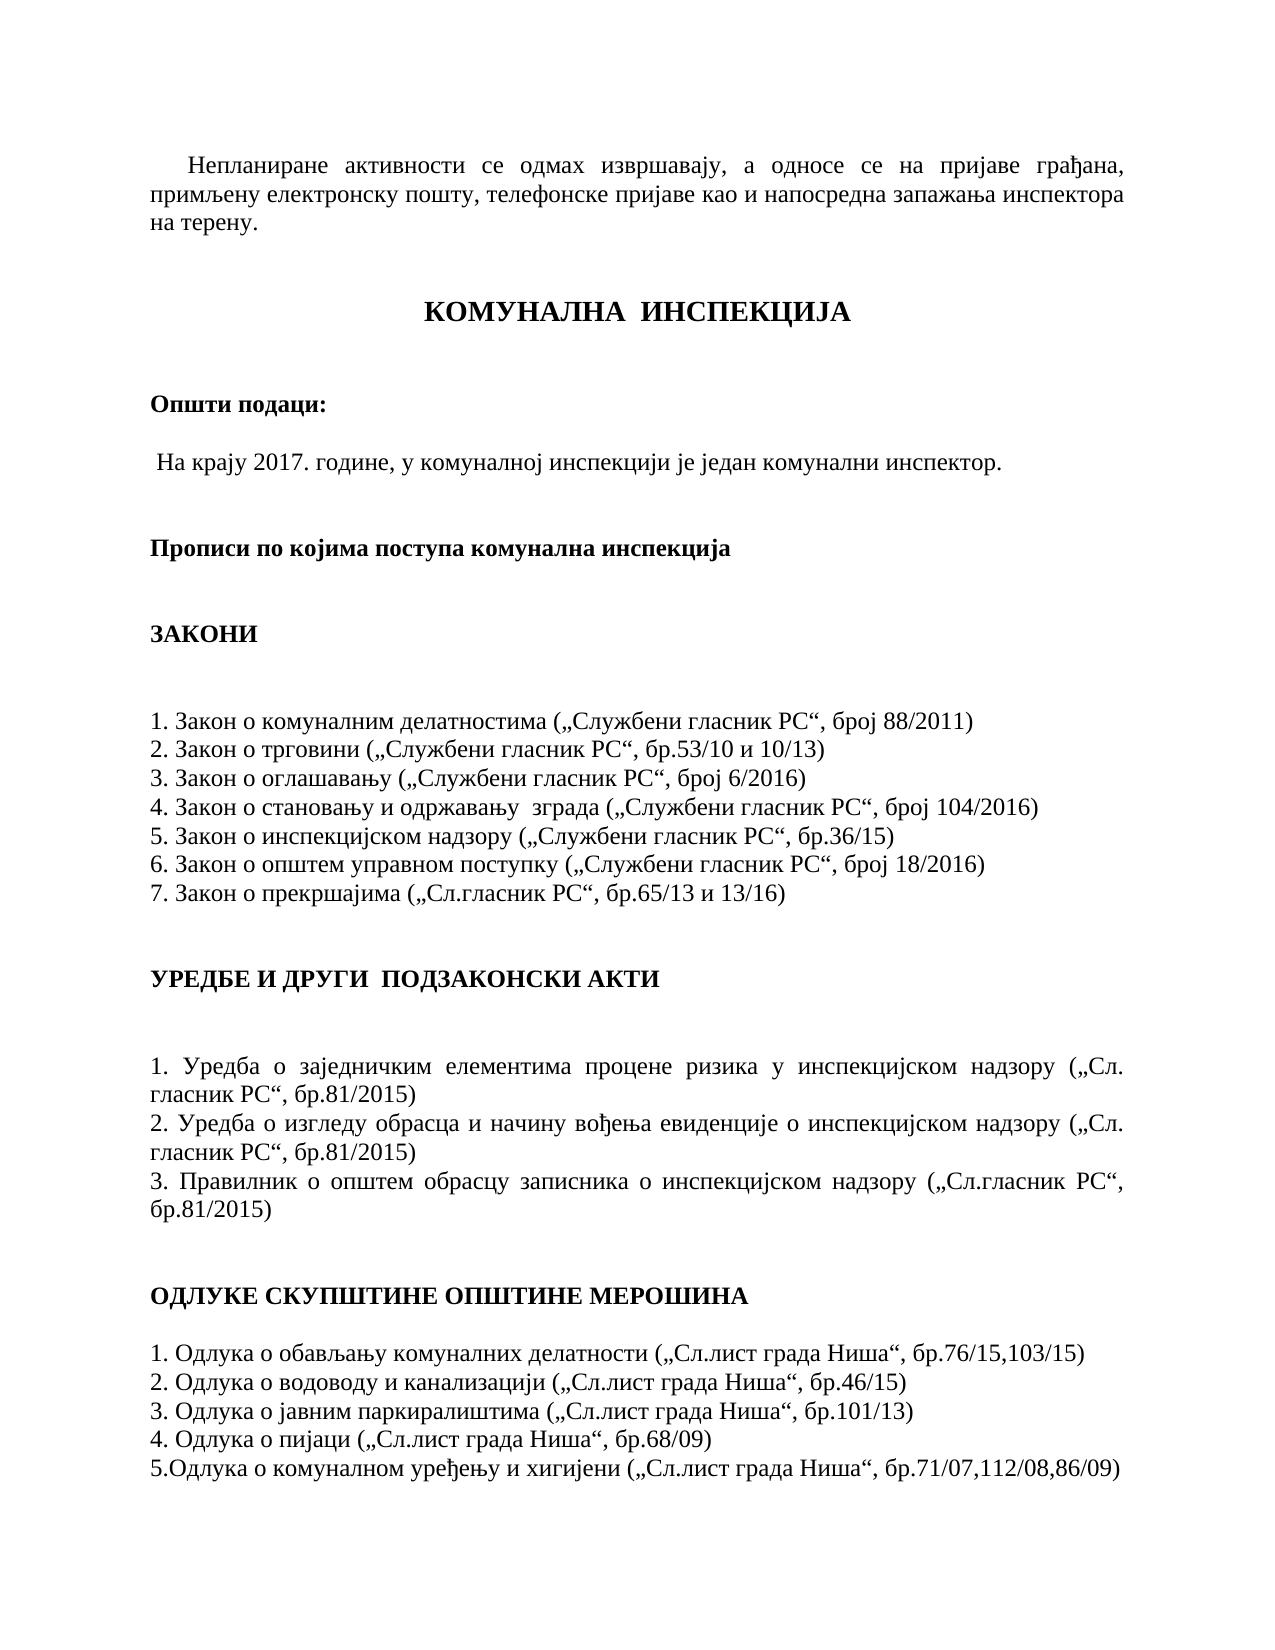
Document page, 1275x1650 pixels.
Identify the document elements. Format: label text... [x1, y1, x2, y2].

text Прописи по којима поступа комунална инспекција [150, 533, 1125, 562]
text Општи подаци: [150, 389, 1125, 418]
text 5. Закон о инспекцијском надзору („Службени гласник РС“, бр.36/15) [150, 821, 1125, 849]
text 2. Уредба о изгледу обрасца и начину вођења евиденције о инспекцијском надзору („Сл. гласник РС“, бр.81/2015) [150, 1108, 1125, 1166]
text 1. Одлука о обављању комуналних делатности („Сл.лист града Ниша“, бр.76/15,103/15) [150, 1338, 1125, 1367]
text 4. Одлука о пијаци („Сл.лист града Ниша“, бр.68/09) [150, 1424, 1125, 1453]
text 1. Уредба о заједничким елементима процене ризика у инспекцијском надзору („Сл. гласник РС“, бр.81/2015) [150, 1051, 1125, 1108]
text Непланиране активности се одмах извршавају, а односе се на пријаве грађана, примљену електронску пошту, телефонске пријаве као и напосредна запажања инспектора на терену. [150, 150, 1125, 236]
text 2. Одлука о водоводу и канализацији („Сл.лист града Ниша“, бр.46/15) [150, 1367, 1125, 1396]
text ЗАКОНИ [150, 619, 1125, 648]
text На крају 2017. године, у комуналној инспекцији je један комунални инспектор. [150, 447, 1125, 476]
text 2. Закон о трговини („Службени гласник РС“, бр.53/10 и 10/13) [150, 734, 1125, 763]
text 3. Правилник о општем обрасцу записника о инспекцијском надзору („Сл.гласник РС“, бр.81/2015) [150, 1166, 1125, 1223]
text 3. Закон о оглашавању („Службени гласник РС“, број 6/2016) [150, 763, 1125, 792]
text КОМУНАЛНА ИНСПЕКЦИЈА [150, 294, 1125, 327]
text ОДЛУКЕ СКУПШТИНЕ ОПШТИНЕ МЕРОШИНА [150, 1281, 1125, 1309]
text 3. Одлука о јавним паркиралиштима („Сл.лист града Ниша“, бр.101/13) [150, 1396, 1125, 1424]
text УРЕДБЕ И ДРУГИ ПОДЗАКОНСКИ АКТИ [150, 964, 1125, 993]
text 7. Закон о прекршајима („Сл.гласник РС“, бр.65/13 и 13/16) [150, 878, 1125, 907]
text 4. Закон о становању и одржавању зграда („Службени гласник РС“, број 104/2016) [150, 792, 1125, 821]
text 6. Закон о општем управном поступку („Службени гласник РС“, број 18/2016) [150, 849, 1125, 878]
text 5.Одлука о комуналном уређењу и хигијени („Сл.лист града Ниша“, бр.71/07,112/08,86/09) [150, 1453, 1125, 1482]
text 1. Закон о комуналним делатностима („Службени гласник РС“, број 88/2011) [150, 706, 1125, 734]
